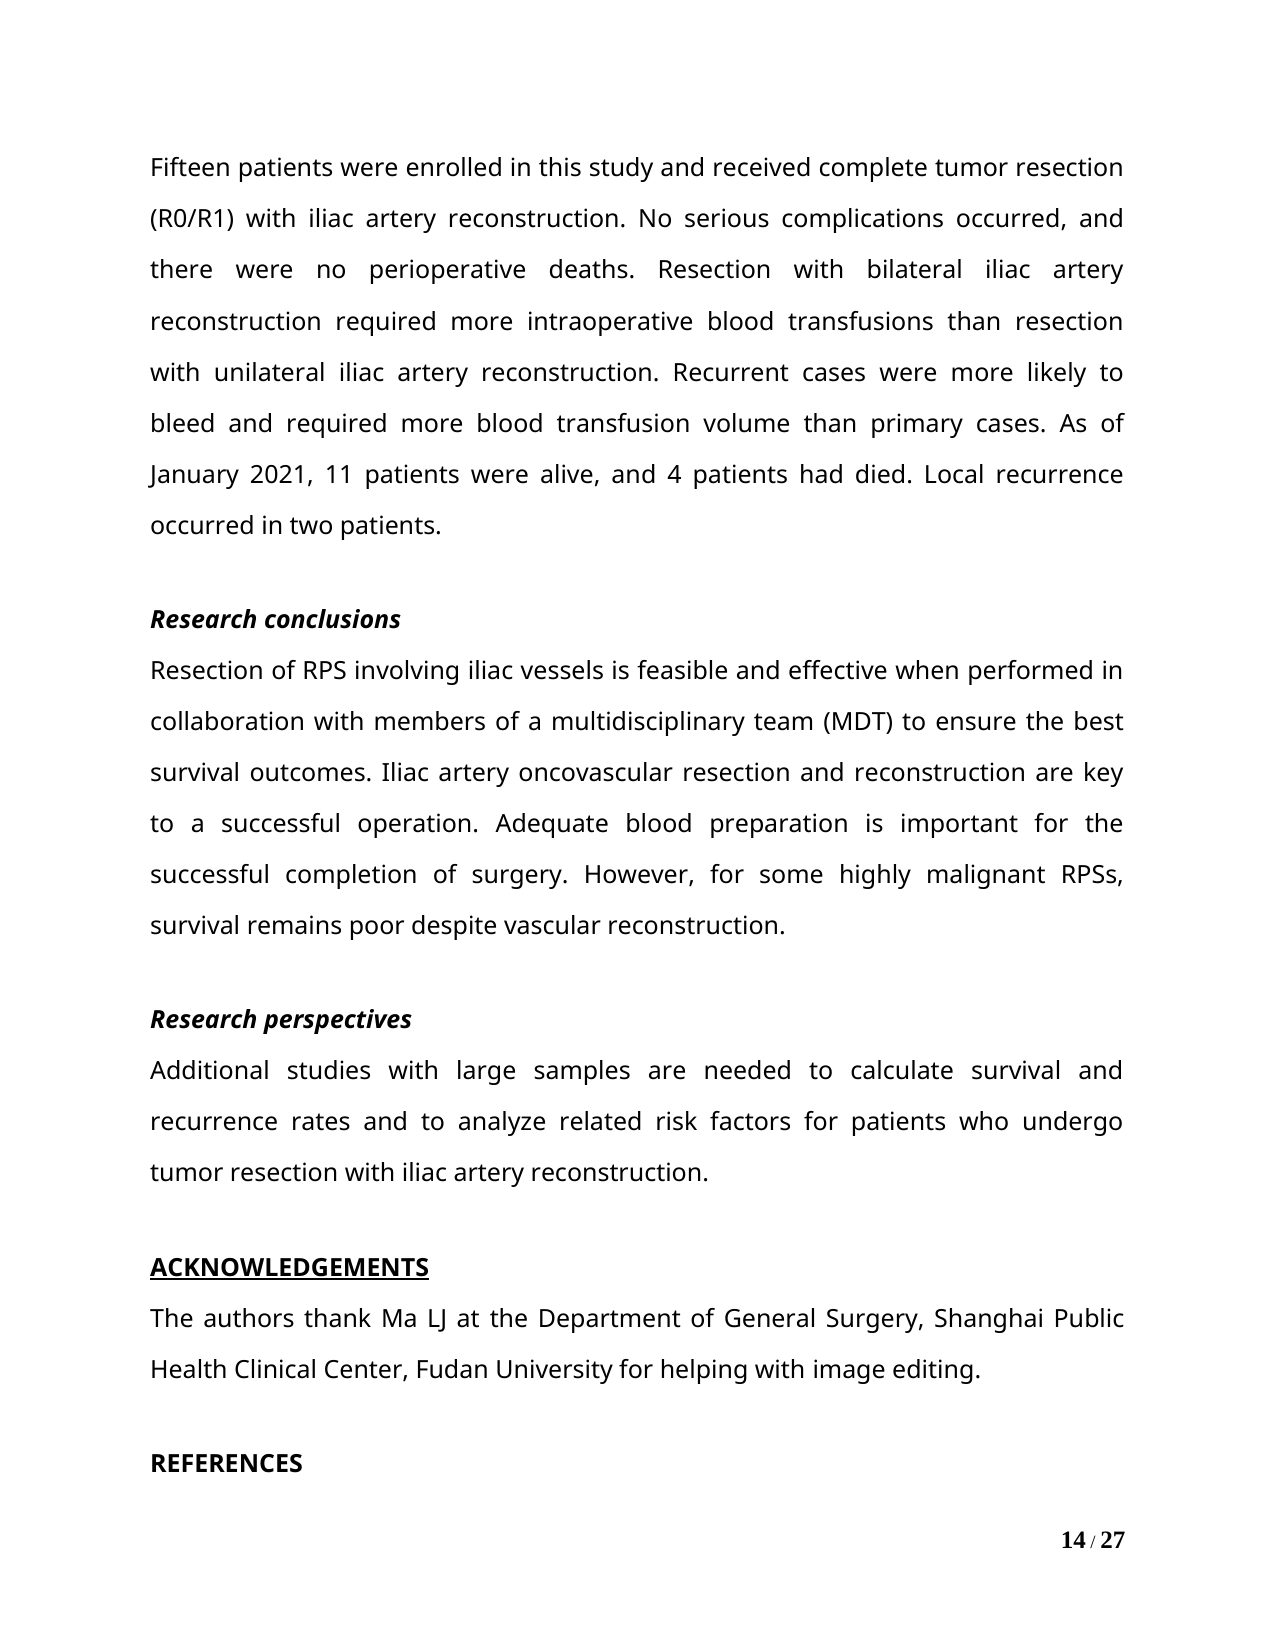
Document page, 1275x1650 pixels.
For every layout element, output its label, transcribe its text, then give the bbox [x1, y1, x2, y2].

text REFERENCES [150, 1445, 1125, 1479]
text Fifteen patients were enrolled in this study and received complete tumor resection (R0/R1) with iliac artery reconstruction. No serious complications occurred, and there were no perioperative deaths. Resection with bilateral iliac artery reconstruction required more intraoperative blood transfusions than resection with unilateral iliac artery reconstruction. Recurrent cases were more likely to bleed and required more blood transfusion volume than primary cases. As of January 2021, 11 patients were alive, and 4 patients had died. Local recurrence occurred in two patients. [150, 150, 1125, 541]
text The authors thank Ma LJ at the Department of General Surgery, Shanghai Public Health Clinical Center, Fudan University for helping with image editing. [150, 1300, 1125, 1385]
text Research perspectives [150, 1002, 1125, 1036]
text Research conclusions [150, 601, 1125, 636]
text Additional studies with large samples are needed to calculate survival and recurrence rates and to analyze related risk factors for patients who undergo tumor resection with iliac artery reconstruction. [150, 1053, 1125, 1189]
text ACKNOWLEDGEMENTS [150, 1249, 1125, 1283]
text Resection of RPS involving iliac vessels is feasible and effective when performed in collaboration with members of a multidisciplinary team (MDT) to ensure the best survival outcomes. Iliac artery oncovascular resection and reconstruction are key to a successful operation. Adequate blood preparation is important for the successful completion of surgery. However, for some highly malignant RPSs, survival remains poor despite vascular reconstruction. [150, 652, 1125, 942]
